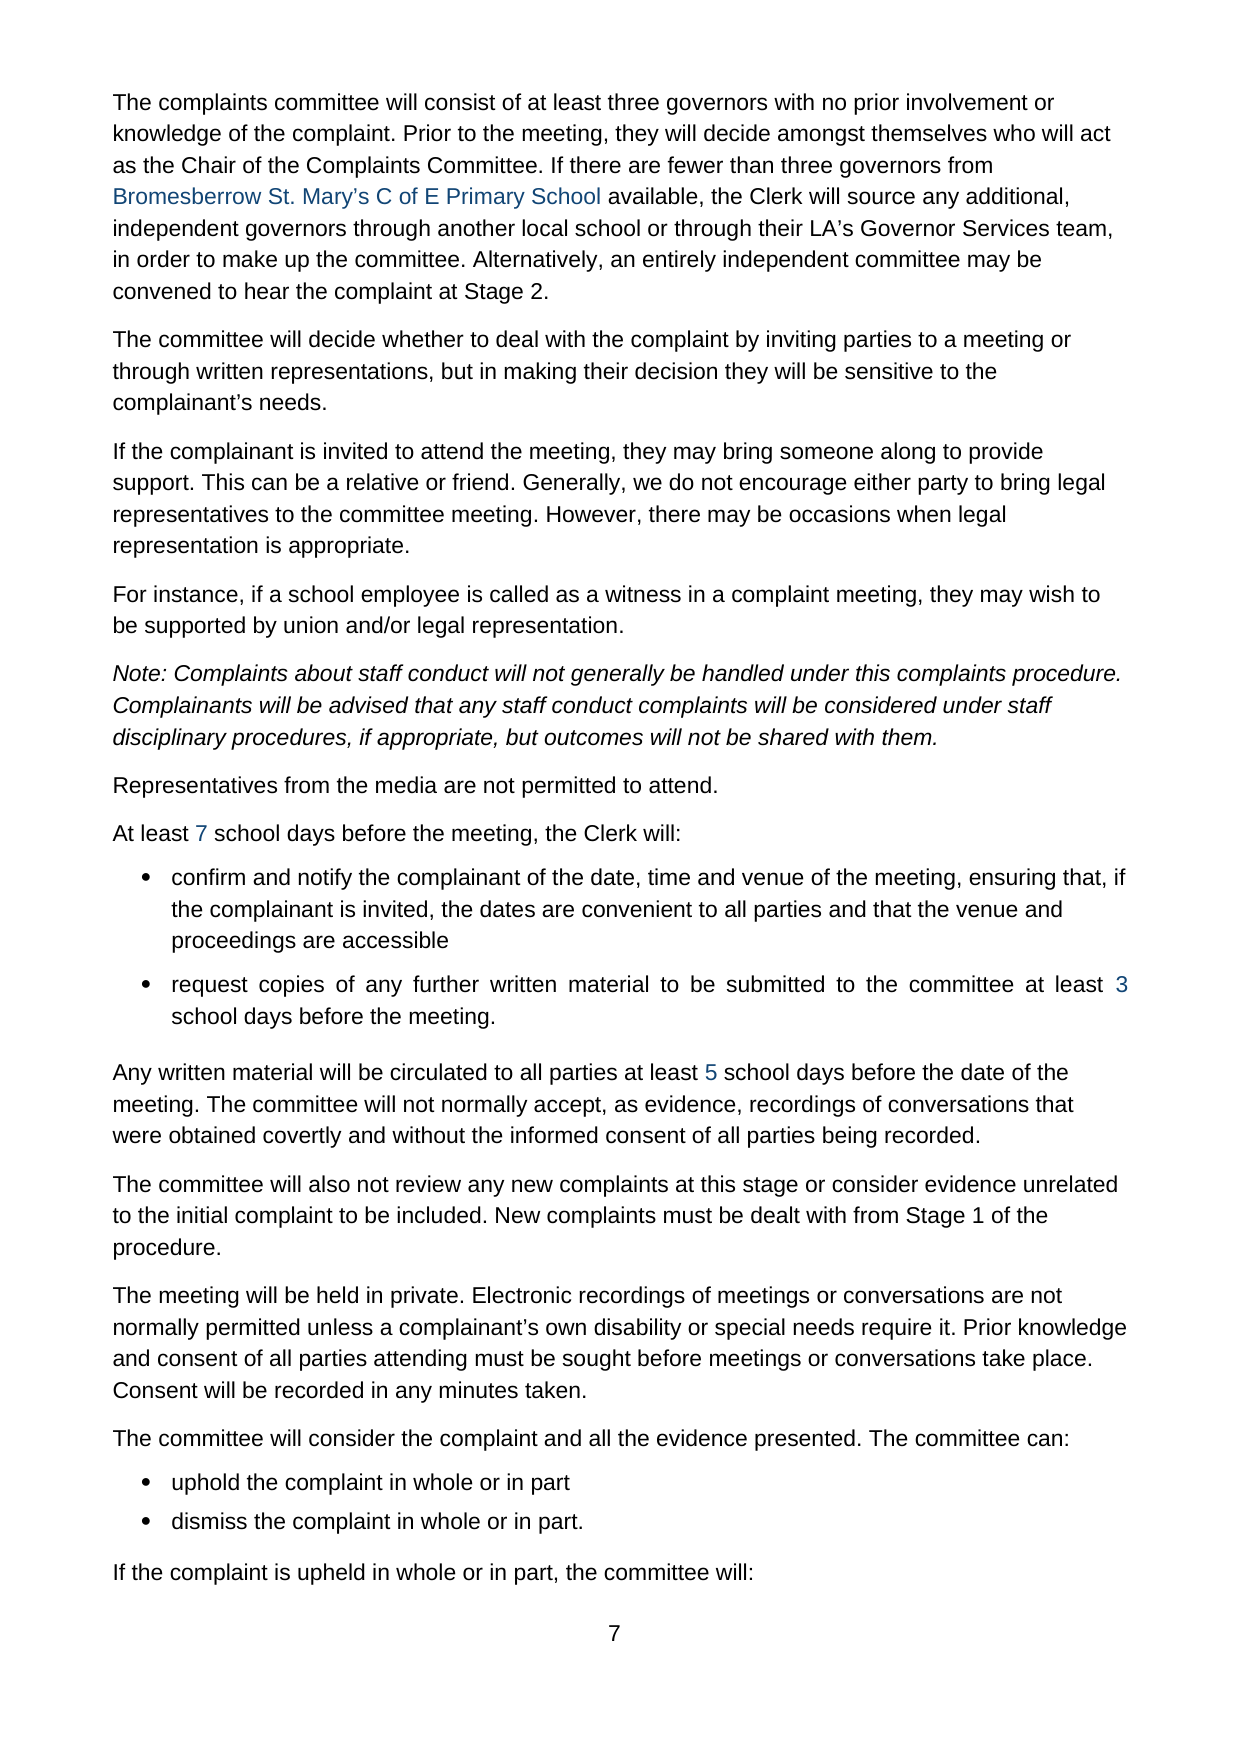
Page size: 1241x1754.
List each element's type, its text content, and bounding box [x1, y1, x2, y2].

list dismiss the complaint in whole or in part. [142, 1508, 1128, 1534]
text Note: Complaints about staff conduct will not generally be handled under this complaints procedure. Complainants will be advised that any staff conduct complaints will be considered under staff disciplinary procedures, if appropriate, but outcomes will not be shared with them. [112, 660, 1128, 750]
list request copies of any further written material to be submitted to the committee at least 3 school days before the meeting. [142, 971, 1128, 1029]
text Representatives from the media are not permitted to attend. [112, 772, 1128, 798]
text At least 7 school days before the meeting, the Clerk will: [112, 820, 1128, 846]
text The complaints committee will consist of at least three governors with no prior involvement or knowledge of the complaint. Prior to the meeting, they will decide amongst themselves who will act as the Chair of the Complaints Committee. If there are fewer than three governors from Bromesberrow St. Mary’s C of E Primary School available, the Clerk will source any additional, independent governors through another local school or through their LA’s Governor Services team, in order to make up the committee. Alternatively, an entirely independent committee may be convened to hear the complaint at Stage 2. [112, 89, 1128, 304]
text If the complaint is upheld in whole or in part, the committee will: [112, 1559, 1128, 1586]
text If the complainant is invited to attend the meeting, they may bring someone along to provide support. This can be a relative or friend. Generally, we do not encourage either party to bring legal representatives to the committee meeting. However, there may be occasions when legal representation is appropriate. [112, 438, 1128, 559]
text The committee will decide whether to deal with the complaint by inviting parties to a meeting or through written representations, but in making their decision they will be sensitive to the complainant’s needs. [112, 326, 1128, 416]
list uphold the complaint in whole or in part [142, 1469, 1128, 1495]
text For instance, if a school employee is called as a witness in a complaint meeting, they may wish to be supported by union and/or legal representation. [112, 581, 1128, 638]
list confirm and notify the complainant of the date, time and venue of the meeting, ensuring that, if the complainant is invited, the dates are convenient to all parties and that the venue and proceedings are accessible [142, 864, 1128, 953]
text The meeting will be held in private. Electronic recordings of meetings or conversations are not normally permitted unless a complainant’s own disability or special needs require it. Prior knowledge and consent of all parties attending must be sought before meetings or conversations take place. Consent will be recorded in any minutes taken. [112, 1282, 1128, 1403]
text Any written material will be circulated to all parties at least 5 school days before the date of the meeting. The committee will not normally accept, as evidence, recordings of conversations that were obtained covertly and without the informed consent of all parties being recorded. [112, 1059, 1128, 1149]
text The committee will also not review any new complaints at this stage or consider evidence unrelated to the initial complaint to be included. New complaints must be dealt with from Stage 1 of the procedure. [112, 1171, 1128, 1260]
text The committee will consider the complaint and all the evidence presented. The committee can: [112, 1425, 1128, 1451]
